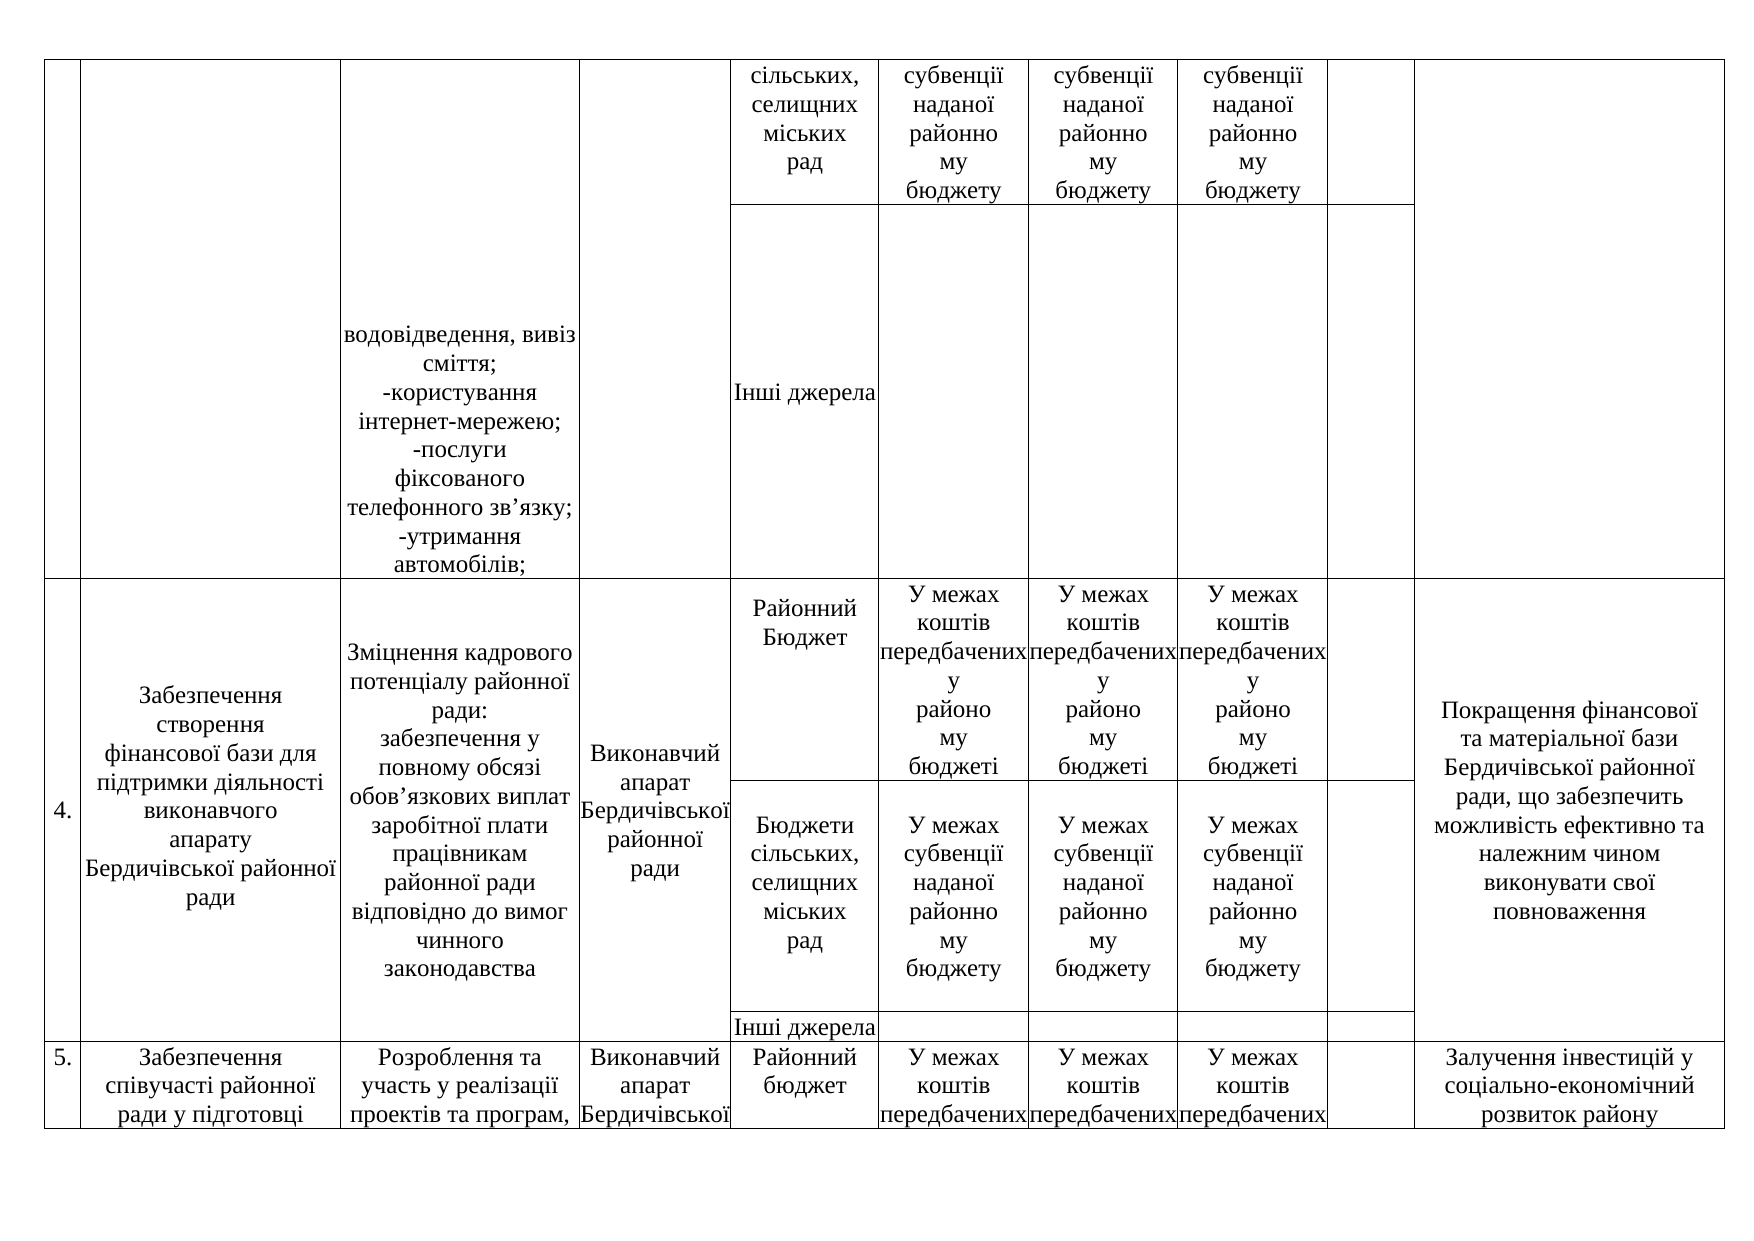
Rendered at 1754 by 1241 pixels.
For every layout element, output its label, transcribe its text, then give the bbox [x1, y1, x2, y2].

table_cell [341, 1042, 579, 1128]
table_cell [1328, 579, 1414, 780]
table_cell Районний бюджет [731, 1042, 878, 1128]
table_cell 5. [45, 1042, 80, 1128]
table_cell [1029, 205, 1177, 578]
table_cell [1178, 60, 1327, 204]
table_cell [1178, 1042, 1327, 1128]
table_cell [1415, 1042, 1724, 1128]
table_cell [580, 1042, 730, 1128]
table_cell У межах субвенції наданої районно му бюджету [879, 781, 1028, 1011]
table_cell [1178, 1012, 1327, 1041]
table_cell Зміцнення кадрового потенціалу районної ради: забезпечення у повному обсязі обов’язкових виплат заробітної плати працівникам районної ради відповідно до вимог чинного законодавства [341, 579, 579, 1041]
table_cell [1328, 1012, 1414, 1041]
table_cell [879, 60, 1028, 204]
table_cell [879, 1012, 1028, 1041]
table_cell Бюджети сільських, селищних міських рад [731, 781, 878, 1011]
table_cell Інші джерела [731, 1012, 878, 1041]
table_cell [1328, 1042, 1414, 1128]
table_cell У межах коштів передбачених у районо му бюджеті [879, 579, 1028, 780]
table_cell [1328, 781, 1414, 1011]
table_cell Районний Бюджет [731, 579, 878, 780]
table_cell [1328, 60, 1414, 204]
table_cell Інші джерела [731, 205, 878, 578]
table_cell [1029, 60, 1177, 204]
table_cell [1178, 205, 1327, 578]
table_cell У межах коштів передбачених у районо му бюджеті [1029, 579, 1177, 780]
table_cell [731, 60, 878, 204]
table_cell У межах субвенції наданої районно му бюджету [1029, 781, 1177, 1011]
table_cell У межах коштів передбачених у районо му бюджеті [1178, 579, 1327, 780]
table_cell [1029, 1012, 1177, 1041]
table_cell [81, 1042, 340, 1128]
table_cell [1328, 205, 1414, 578]
table_cell 4. [45, 579, 80, 1041]
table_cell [879, 1042, 1028, 1128]
table_cell У межах субвенції наданої районно му бюджету [1178, 781, 1327, 1011]
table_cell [1029, 1042, 1177, 1128]
table_cell [879, 205, 1028, 578]
table_cell Покращення фінансової та матеріальної бази Бердичівської районної ради, що забезпечить можливість ефективно та належним чином виконувати свої повноваження [1415, 579, 1724, 1041]
table_cell Виконавчий апарат Бердичівської районної ради [580, 579, 730, 1041]
table_cell Забезпечення створення фінансової бази для підтримки діяльності виконавчого апарату Бердичівської районної ради [81, 579, 340, 1041]
